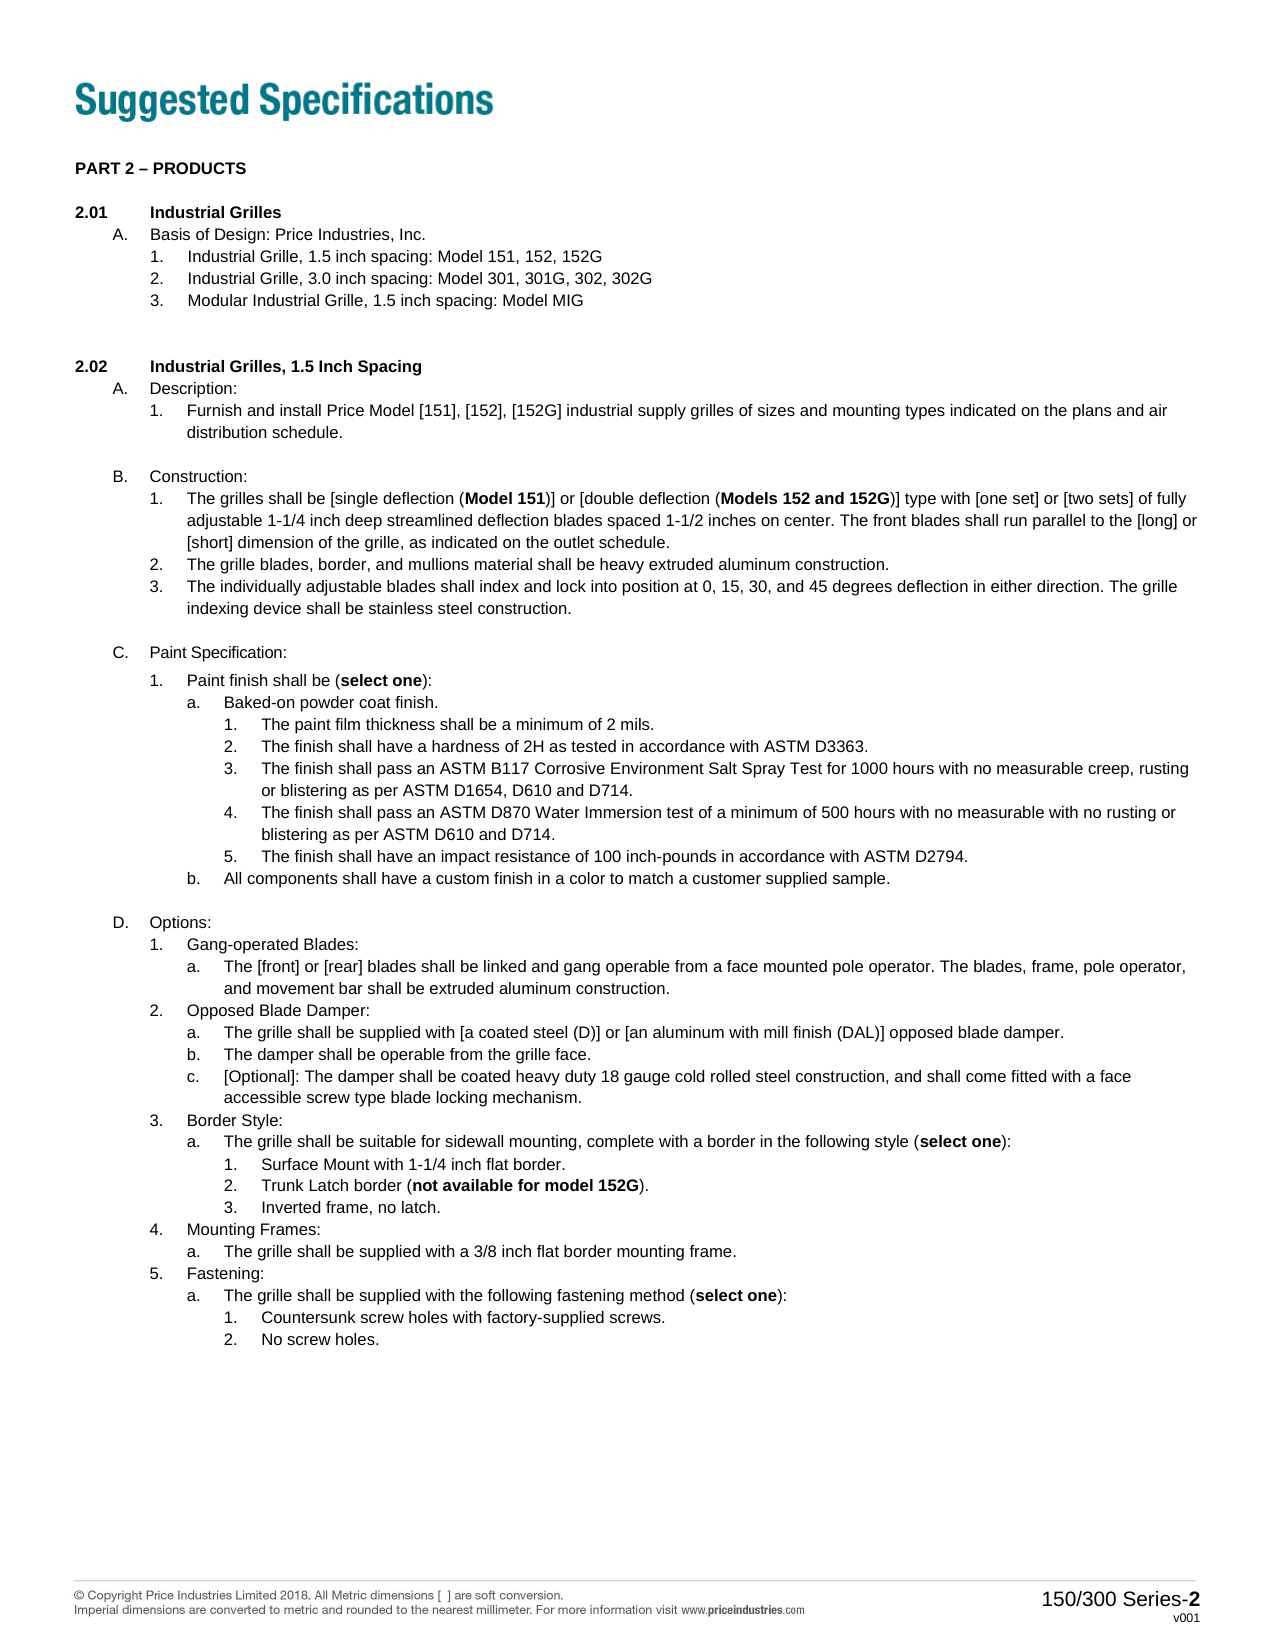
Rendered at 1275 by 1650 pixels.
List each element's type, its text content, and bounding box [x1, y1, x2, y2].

list The finish shall have a hardness of 2H as tested in accordance with ASTM D3363. [224, 737, 1200, 756]
list All components shall have a custom finish in a color to match a customer supplied sample. [187, 868, 1200, 888]
list Mounting Frames: [149, 1220, 1200, 1239]
text 2.01 Industrial Grilles [75, 203, 1200, 222]
list Basis of Design: Price Industries, Inc. [112, 225, 1200, 244]
list The finish shall have an impact resistance of 100 inch-pounds in accordance with ASTM D2794. [224, 847, 1200, 866]
list Baked-on powder coat finish. [187, 693, 1200, 712]
list The damper shall be operable from the grille face. [187, 1044, 1200, 1063]
list The individually adjustable blades shall index and lock into position at 0, 15, 30, and 45 degrees deflection in either direction. The grille indexing device shall be stainless steel construction. [149, 577, 1200, 618]
list Gang-operated Blades: [149, 934, 1200, 954]
list No screw holes. [224, 1330, 1200, 1349]
list Construction: [112, 467, 1200, 486]
list The grille shall be supplied with the following fastening method (select one): [187, 1286, 1200, 1305]
text 2.02 Industrial Grilles, 1.5 Inch Spacing [75, 357, 1200, 376]
list Inverted frame, no latch. [224, 1198, 1200, 1217]
list Industrial Grille, 1.5 inch spacing: Model 151, 152, 152G [150, 247, 1200, 266]
list Industrial Grille, 3.0 inch spacing: Model 301, 301G, 302, 302G [150, 269, 1200, 288]
list The grilles shall be [single deflection (Model 151)] or [double deflection (Models 152 and 152G)] type with [one set] or [two sets] of fully adjustable 1-1/4 inch deep streamlined deflection blades spaced 1-1/2 inches on center. The front blades shall run parallel to the [long] or [short] dimension of the grille, as indicated on the outlet schedule. [149, 489, 1200, 552]
list Paint finish shall be (select one): [149, 671, 1200, 690]
list Countersunk screw holes with factory-supplied screws. [224, 1308, 1200, 1327]
list Fastening: [149, 1264, 1200, 1283]
list The finish shall pass an ASTM B117 Corrosive Environment Salt Spray Test for 1000 hours with no measurable creep, rusting or blistering as per ASTM D1654, D610 and D714. [224, 759, 1200, 800]
list The grille shall be supplied with [a coated steel (D)] or [an aluminum with mill finish (DAL)] opposed blade damper. [187, 1022, 1200, 1042]
list Border Style: [149, 1110, 1200, 1129]
list The grille blades, border, and mullions material shall be heavy extruded aluminum construction. [149, 554, 1200, 574]
list The grille shall be suitable for sidewall mounting, complete with a border in the following style (select one): [187, 1132, 1200, 1151]
text PART 2 – PRODUCTS [75, 159, 1200, 178]
list The [front] or [rear] blades shall be linked and gang operable from a face mounted pole operator. The blades, frame, pole operator, and movement bar shall be extruded aluminum construction. [187, 956, 1200, 998]
picture [0, 0, 1275, 131]
list Description: [112, 379, 1200, 398]
list The paint film thickness shall be a minimum of 2 mils. [224, 715, 1200, 734]
list Paint Specification: [112, 642, 1200, 662]
list The finish shall pass an ASTM D870 Water Immersion test of a minimum of 500 hours with no measurable with no rusting or blistering as per ASTM D610 and D714. [224, 803, 1200, 844]
list [Optional]: The damper shall be coated heavy duty 18 gauge cold rolled steel construction, and shall come fitted with a face accessible screw type blade locking mechanism. [187, 1066, 1200, 1107]
list The grille shall be supplied with a 3/8 inch flat border mounting frame. [187, 1242, 1200, 1261]
list Furnish and install Price Model [151], [152], [152G] industrial supply grilles of sizes and mounting types indicated on the plans and air distribution schedule. [149, 401, 1200, 442]
list Options: [112, 912, 1200, 932]
list Opposed Blade Damper: [149, 1000, 1200, 1019]
list Surface Mount with 1-1/4 inch flat border. [224, 1154, 1200, 1173]
list Trunk Latch border (not available for model 152G). [224, 1176, 1200, 1195]
picture [0, 1546, 1270, 1650]
list Modular Industrial Grille, 1.5 inch spacing: Model MIG [150, 291, 1200, 310]
